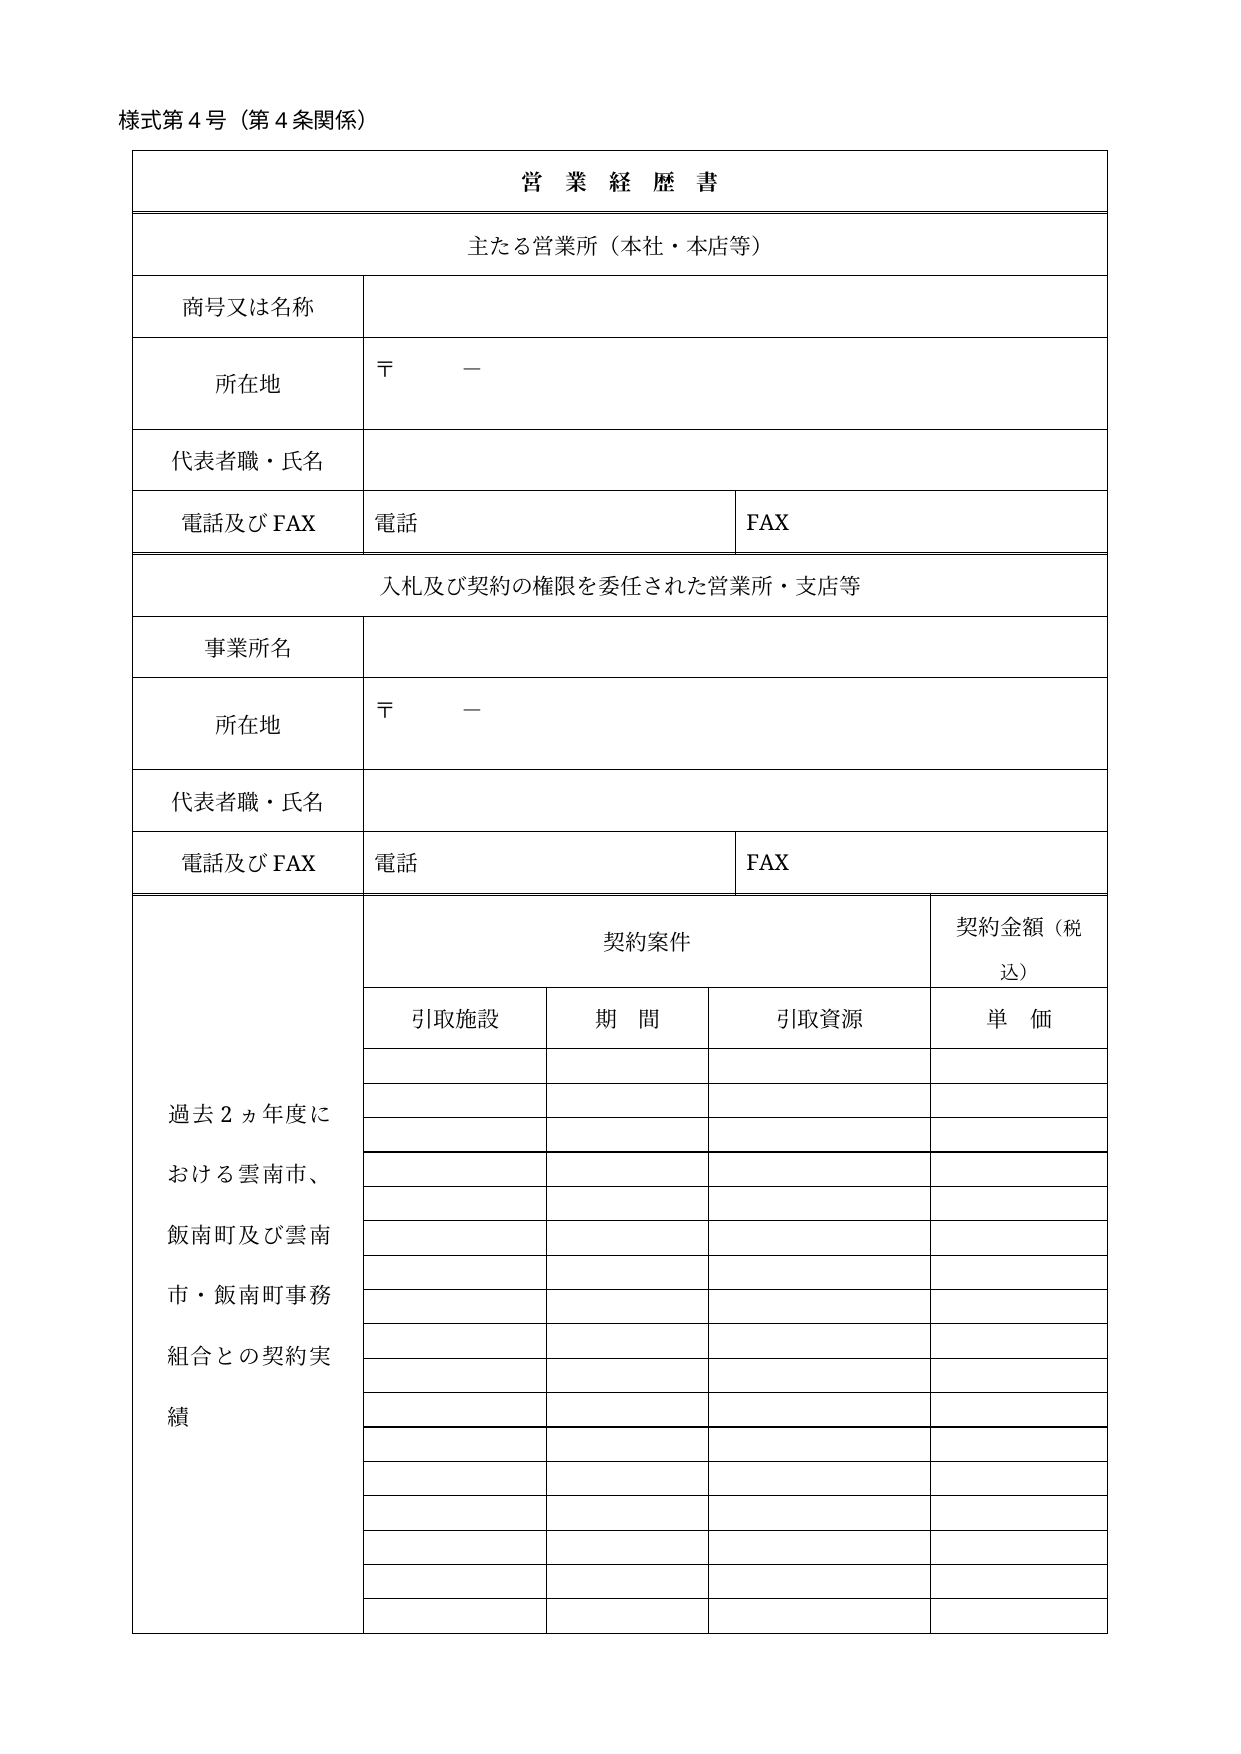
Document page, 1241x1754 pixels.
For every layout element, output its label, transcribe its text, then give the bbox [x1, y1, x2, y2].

table_cell [709, 1565, 930, 1598]
table_cell [364, 1531, 546, 1564]
table_cell [709, 1531, 930, 1564]
table_cell 代表者職・氏名 [133, 770, 363, 831]
table_cell 入札及び契約の権限を委任された営業所・支店等 [133, 555, 1107, 616]
table_cell [364, 1462, 546, 1495]
table_cell 期 間 [547, 988, 708, 1048]
table_cell [364, 1599, 546, 1633]
table_cell [709, 1049, 930, 1083]
table_cell [364, 617, 1107, 677]
table_cell [931, 1565, 1107, 1598]
table_cell [931, 1084, 1107, 1117]
table_cell [931, 1599, 1107, 1633]
table_cell [364, 1324, 546, 1358]
table_cell 〒 － [364, 678, 1107, 769]
table_cell [547, 1221, 708, 1254]
table_cell [931, 1496, 1107, 1529]
table_cell 過去2ヵ年度における雲南市、飯南町及び雲南市・飯南町事務組合との契約実績 [133, 896, 363, 1633]
table_cell [709, 1153, 930, 1186]
table_cell [547, 1153, 708, 1186]
table_cell [709, 1084, 930, 1117]
table_cell [709, 1221, 930, 1254]
table_cell [547, 1118, 708, 1151]
table_cell [709, 1290, 930, 1323]
table_cell 契約案件 [364, 896, 930, 987]
table_cell [364, 770, 1107, 831]
table_cell [709, 1324, 930, 1358]
table_cell [364, 1496, 546, 1529]
table_cell [547, 1187, 708, 1220]
table_cell [364, 1084, 546, 1117]
table_cell 代表者職・氏名 [133, 430, 363, 490]
table_cell [931, 1359, 1107, 1392]
table_cell [364, 1359, 546, 1392]
table_cell FAX [736, 832, 1107, 893]
table_cell 単 価 [931, 988, 1107, 1048]
table_cell [547, 1462, 708, 1495]
table_cell [931, 1153, 1107, 1186]
table_cell 引取資源 [709, 988, 930, 1048]
table_cell 電話 [364, 832, 735, 893]
table_cell 商号又は名称 [133, 276, 363, 337]
table_cell [709, 1393, 930, 1426]
table_cell [364, 1049, 546, 1083]
table_cell [364, 1393, 546, 1426]
table_cell [547, 1290, 708, 1323]
table_header 営 業 経 歴 書 [133, 151, 1107, 211]
table_cell [547, 1599, 708, 1633]
table_cell [931, 1187, 1107, 1220]
table_cell [547, 1393, 708, 1426]
table_cell 引取施設 [364, 988, 546, 1048]
table_cell [709, 1599, 930, 1633]
table_cell 所在地 [133, 338, 363, 428]
table_cell [931, 1393, 1107, 1426]
table_cell [709, 1428, 930, 1461]
table_cell [364, 1565, 546, 1598]
table_cell [547, 1324, 708, 1358]
table_cell [364, 276, 1107, 337]
table_cell [364, 430, 1107, 490]
table_cell [709, 1187, 930, 1220]
table_cell [364, 1428, 546, 1461]
table_cell [547, 1496, 708, 1529]
table_cell 契約金額（税込） [931, 896, 1107, 987]
table_cell [547, 1359, 708, 1392]
table_cell [709, 1462, 930, 1495]
table_cell 電話及びFAX [133, 832, 363, 893]
table_cell 事業所名 [133, 617, 363, 677]
table_cell [547, 1565, 708, 1598]
table_cell 〒 － [364, 338, 1107, 428]
table_cell [931, 1221, 1107, 1254]
table_cell [547, 1049, 708, 1083]
text 様式第4号（第4条関係） [118, 89, 1122, 149]
table_cell [364, 1118, 546, 1151]
table_cell [931, 1531, 1107, 1564]
table_cell 電話 [364, 491, 735, 552]
table_cell [931, 1290, 1107, 1323]
table_cell [709, 1496, 930, 1529]
table_cell [709, 1256, 930, 1289]
table_cell [709, 1118, 930, 1151]
table_cell [709, 1359, 930, 1392]
table_cell FAX [736, 491, 1107, 552]
table_cell [364, 1256, 546, 1289]
table_cell [931, 1049, 1107, 1083]
table_cell [364, 1290, 546, 1323]
table_cell [931, 1324, 1107, 1358]
table_cell [547, 1428, 708, 1461]
table_cell 主たる営業所（本社・本店等） [133, 214, 1107, 275]
table_cell 電話及びFAX [133, 491, 363, 552]
table_cell [931, 1428, 1107, 1461]
table_cell [931, 1256, 1107, 1289]
table_cell [364, 1153, 546, 1186]
table_cell [931, 1462, 1107, 1495]
table_cell [364, 1187, 546, 1220]
table_cell 所在地 [133, 678, 363, 769]
table_cell [931, 1118, 1107, 1151]
table_cell [547, 1531, 708, 1564]
table_cell [547, 1084, 708, 1117]
table_cell [364, 1221, 546, 1254]
table_cell [547, 1256, 708, 1289]
